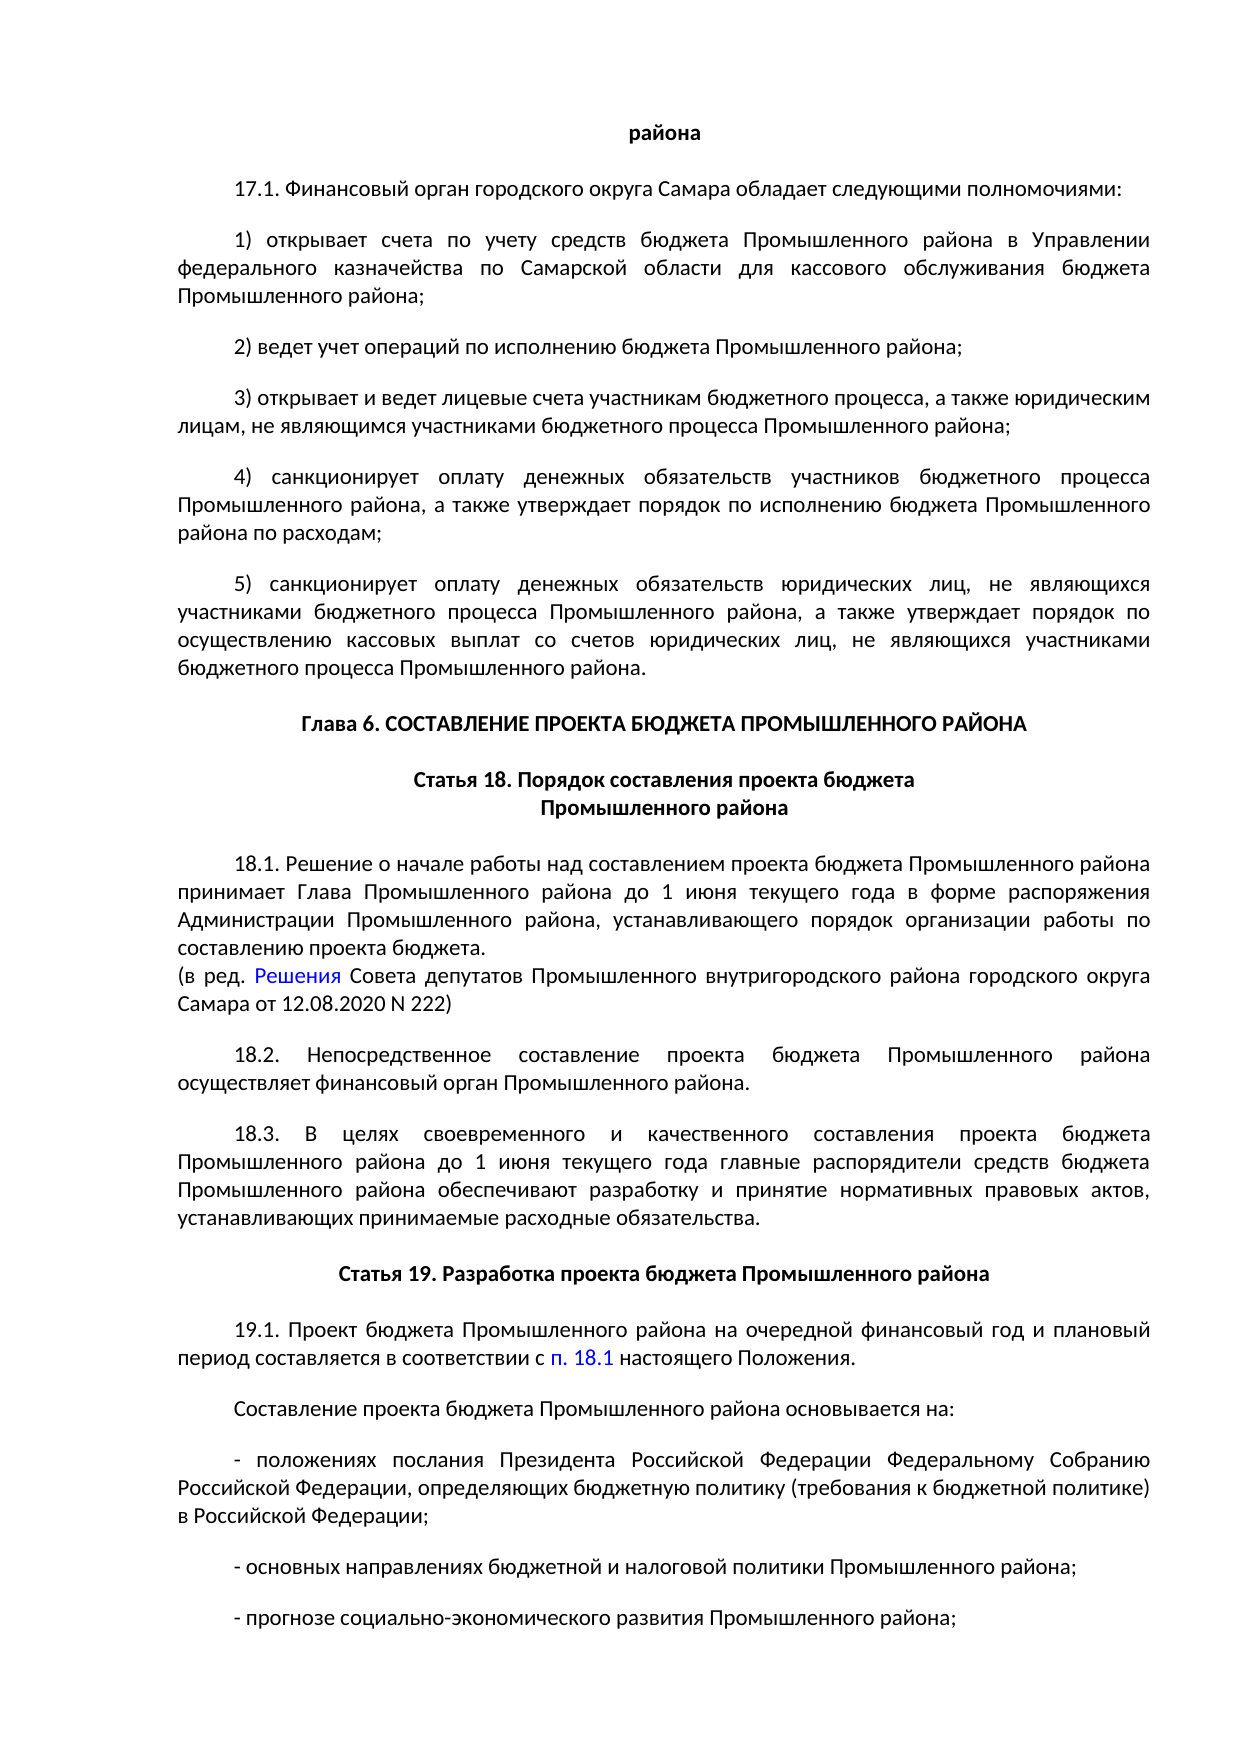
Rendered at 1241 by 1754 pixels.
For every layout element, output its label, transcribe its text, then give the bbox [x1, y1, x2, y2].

text Составление проекта бюджета Промышленного района основывается на: [177, 1394, 1152, 1422]
text 1) открывает счета по учету средств бюджета Промышленного района в Управлении федерального казначейства по Самарской области для кассового обслуживания бюджета Промышленного района; [177, 225, 1152, 309]
text 18.3. В целях своевременного и качественного составления проекта бюджета Промышленного района до 1 июня текущего года главные распорядители средств бюджета Промышленного района обеспечивают разработку и принятие нормативных правовых актов, устанавливающих принимаемые расходные обязательства. [177, 1119, 1152, 1231]
text - положениях послания Президента Российской Федерации Федеральному Собранию Российской Федерации, определяющих бюджетную политику (требования к бюджетной политике) в Российской Федерации; [177, 1445, 1152, 1529]
title района [177, 118, 1152, 146]
text - основных направлениях бюджетной и налоговой политики Промышленного района; [177, 1552, 1152, 1580]
text 18.1. Решение о начале работы над составлением проекта бюджета Промышленного района принимает Глава Промышленного района до 1 июня текущего года в форме распоряжения Администрации Промышленного района, устанавливающего порядок организации работы по составлению проекта бюджета. [177, 849, 1152, 961]
text 19.1. Проект бюджета Промышленного района на очередной финансовый год и плановый период составляется в соответствии с п. 18.1 настоящего Положения. [177, 1315, 1152, 1371]
text (в ред. Решения Совета депутатов Промышленного внутригородского района городского округа Самара от 12.08.2020 N 222) [177, 961, 1152, 1017]
text 2) ведет учет операций по исполнению бюджета Промышленного района; [177, 332, 1152, 360]
title Статья 18. Порядок составления проекта бюджета [177, 765, 1152, 793]
text 5) санкционирует оплату денежных обязательств юридических лиц, не являющихся участниками бюджетного процесса Промышленного района, а также утверждает порядок по осуществлению кассовых выплат со счетов юридических лиц, не являющихся участниками бюджетного процесса Промышленного района. [177, 569, 1152, 681]
title Глава 6. СОСТАВЛЕНИЕ ПРОЕКТА БЮДЖЕТА ПРОМЫШЛЕННОГО РАЙОНА [177, 709, 1152, 737]
title Статья 19. Разработка проекта бюджета Промышленного района [177, 1259, 1152, 1287]
title Промышленного района [177, 793, 1152, 821]
text - прогнозе социально-экономического развития Промышленного района; [177, 1603, 1152, 1631]
text 4) санкционирует оплату денежных обязательств участников бюджетного процесса Промышленного района, а также утверждает порядок по исполнению бюджета Промышленного района по расходам; [177, 462, 1152, 546]
text 17.1. Финансовый орган городского округа Самара обладает следующими полномочиями: [177, 174, 1152, 202]
text 18.2. Непосредственное составление проекта бюджета Промышленного района осуществляет финансовый орган Промышленного района. [177, 1040, 1152, 1096]
text 3) открывает и ведет лицевые счета участникам бюджетного процесса, а также юридическим лицам, не являющимся участниками бюджетного процесса Промышленного района; [177, 383, 1152, 439]
